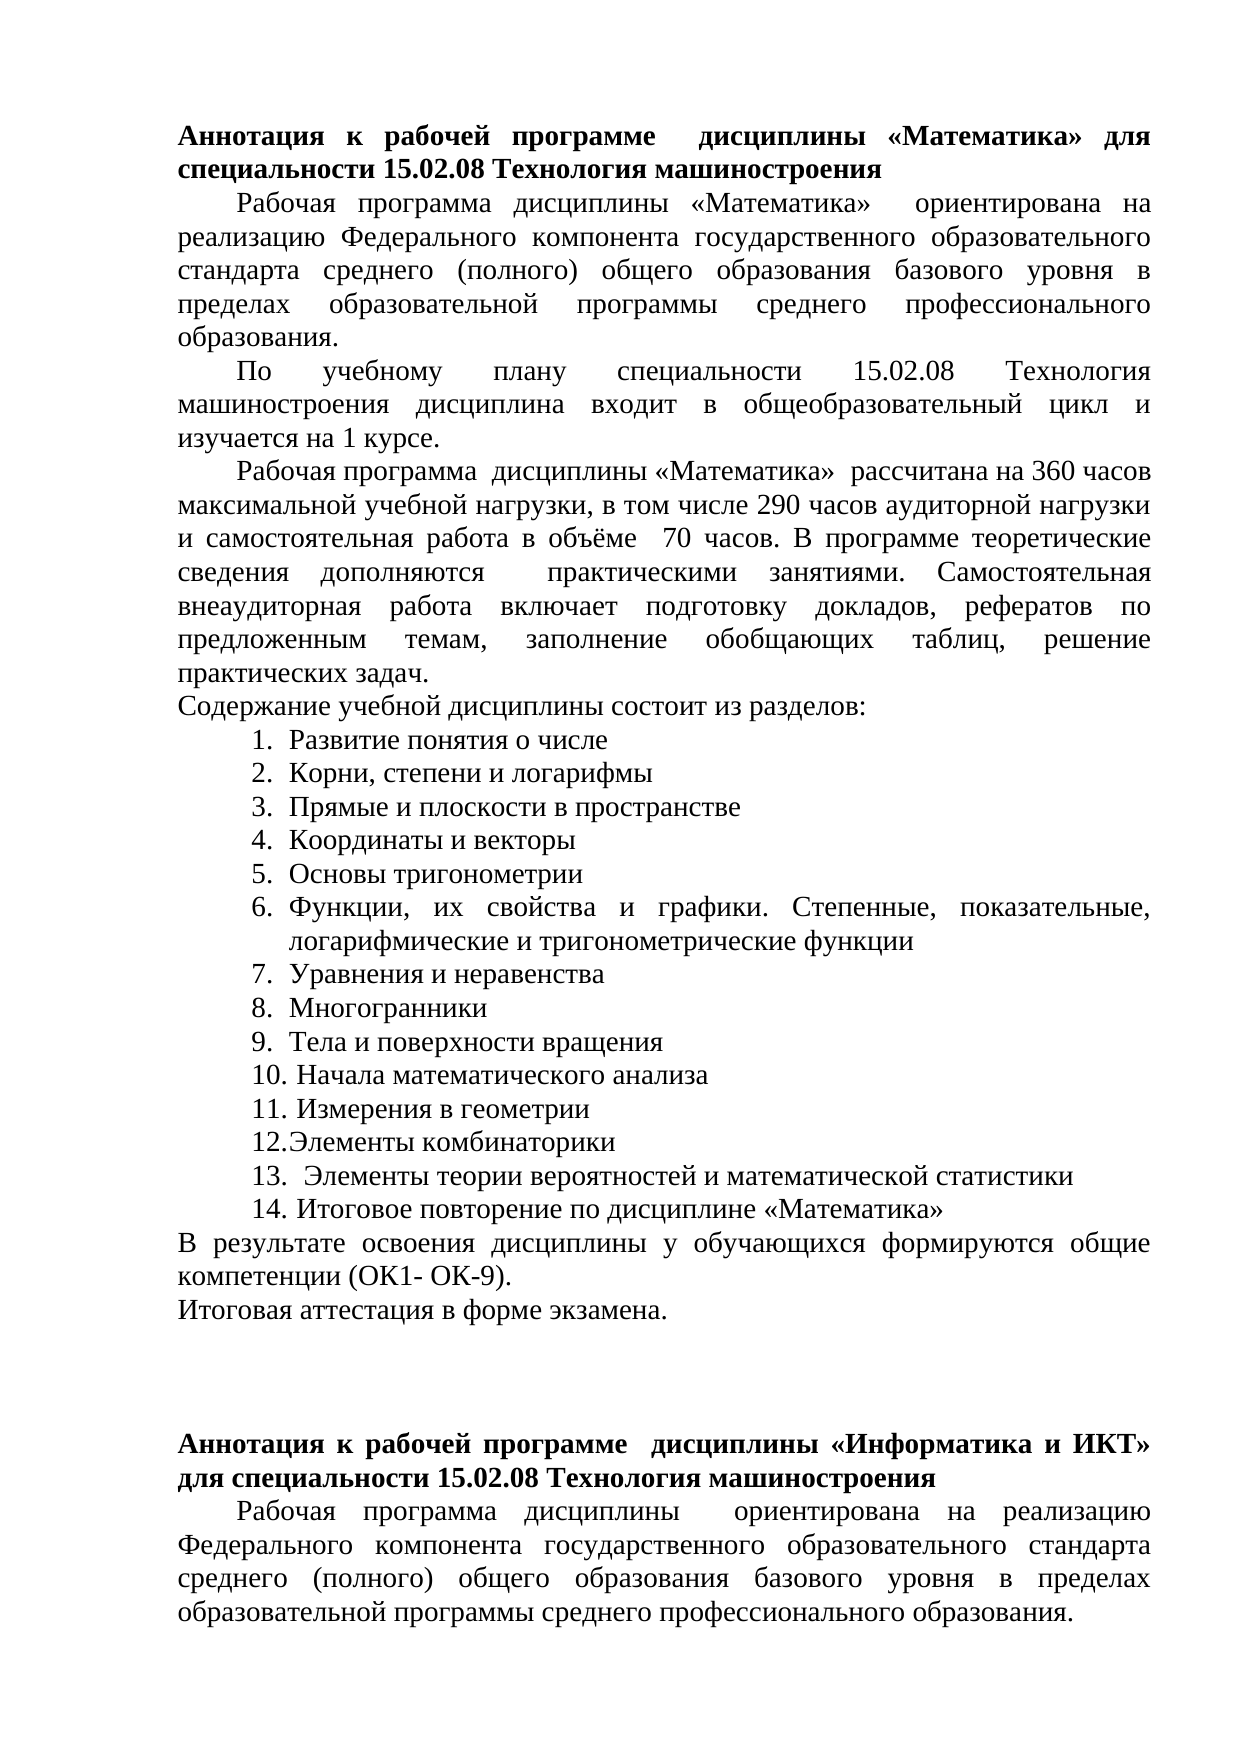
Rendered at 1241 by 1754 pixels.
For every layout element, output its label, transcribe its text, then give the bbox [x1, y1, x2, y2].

list Начала математического анализа [251, 1057, 1152, 1091]
list Прямые и плоскости в пространстве [251, 789, 1152, 822]
list Основы тригонометрии [251, 856, 1152, 889]
text Содержание учебной дисциплины состоит из разделов: [177, 688, 1152, 722]
list Элементы теории вероятностей и математической статистики [251, 1158, 1152, 1191]
list Корни, степени и логарифмы [251, 755, 1152, 789]
text Аннотация к рабочей программе дисциплины «Информатика и ИКТ» для специальности 15.02.08 Технология машиностроения [177, 1426, 1152, 1493]
list Развитие понятия о числе [251, 722, 1152, 755]
text Рабочая программа дисциплины ориентирована на реализацию Федерального компонента государственного образовательного стандарта среднего (полного) общего образования базового уровня в пределах образовательной программы среднего профессионального образования. [177, 1493, 1152, 1627]
text В результате освоения дисциплины у обучающихся формируются общие компетенции (ОК1- ОК-9). [177, 1225, 1152, 1292]
list Координаты и векторы [251, 822, 1152, 856]
list Тела и поверхности вращения [251, 1024, 1152, 1057]
text Рабочая программа дисциплины «Математика» рассчитана на 360 часов максимальной учебной нагрузки, в том числе 290 часов аудиторной нагрузки и самостоятельная работа в объёме 70 часов. В программе теоретические сведения дополняются практическими занятиями. Самостоятельная внеаудиторная работа включает подготовку докладов, рефератов по предложенным темам, заполнение обобщающих таблиц, решение практических задач. [177, 453, 1152, 688]
list Измерения в геометрии [251, 1091, 1152, 1124]
text Аннотация к рабочей программе дисциплины «Математика» для специальности 15.02.08 Технология машиностроения [177, 118, 1152, 185]
text По учебному плану специальности 15.02.08 Технология машиностроения дисциплина входит в общеобразовательный цикл и изучается на 1 курсе. [177, 353, 1152, 453]
text Итоговая аттестация в форме экзамена. [177, 1292, 1152, 1326]
list Многогранники [251, 990, 1152, 1024]
text Рабочая программа дисциплины «Математика» ориентирована на реализацию Федерального компонента государственного образовательного стандарта среднего (полного) общего образования базового уровня в пределах образовательной программы среднего профессионального образования. [177, 185, 1152, 353]
list Итоговое повторение по дисциплине «Математика» [251, 1191, 1152, 1225]
list Уравнения и неравенства [251, 957, 1152, 990]
list Элементы комбинаторики [251, 1124, 1152, 1158]
list Функции, их свойства и графики. Степенные, показательные, логарифмические и тригонометрические функции [251, 889, 1152, 957]
